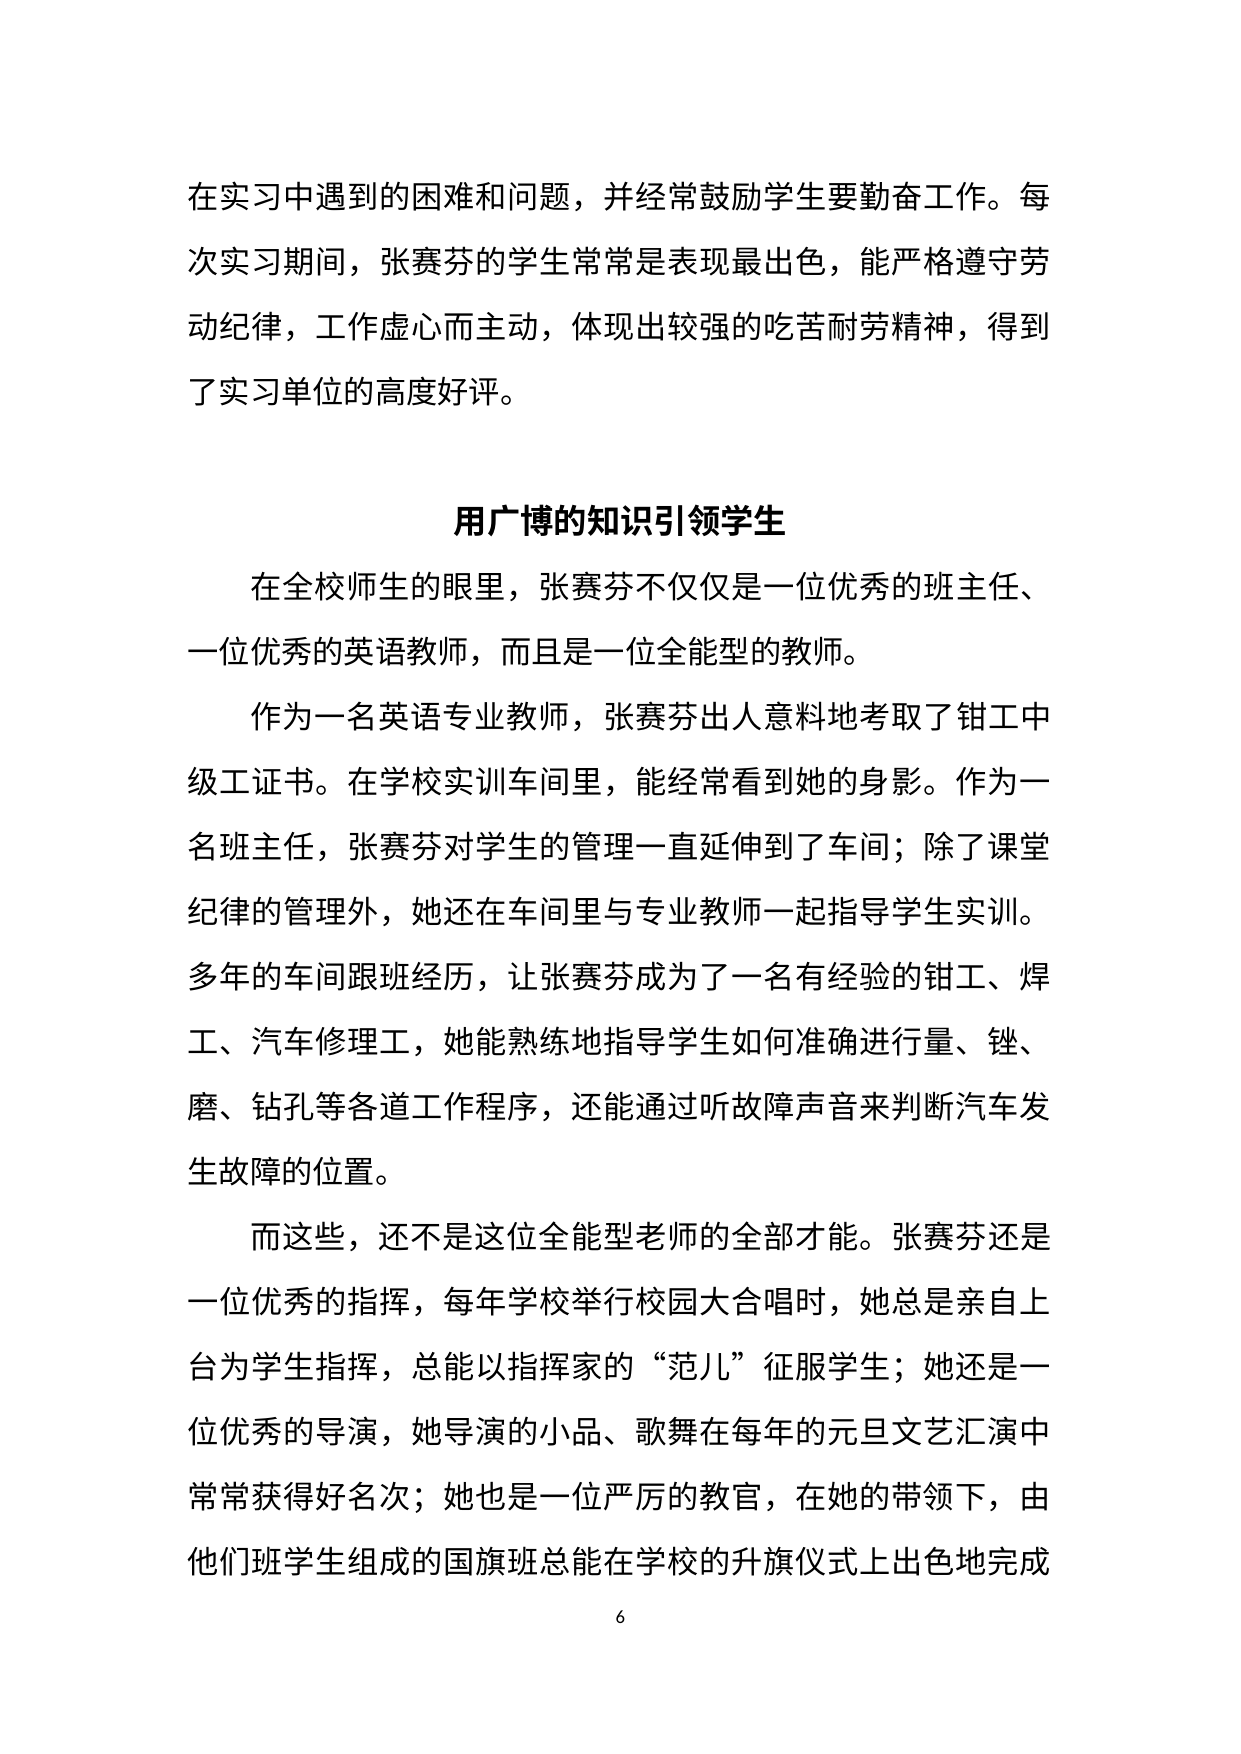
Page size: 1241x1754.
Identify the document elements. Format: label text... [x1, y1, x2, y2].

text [187, 1202, 1053, 1592]
text 在全校师生的眼里，张赛芬不仅仅是一位优秀的班主任、一位优秀的英语教师，而且是一位全能型的教师。 [187, 552, 1053, 682]
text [187, 162, 1053, 422]
text 作为一名英语专业教师，张赛芬出人意料地考取了钳工中级工证书。在学校实训车间里，能经常看到她的身影。作为一名班主任，张赛芬对学生的管理一直延伸到了车间；除了课堂纪律的管理外，她还在车间里与专业教师一起指导学生实训。多年的车间跟班经历，让张赛芬成为了一名有经验的钳工、焊工、汽车修理工，她能熟练地指导学生如何准确进行量、锉、磨、钻孔等各道工作程序，还能通过听故障声音来判断汽车发生故障的位置。 [187, 682, 1053, 1202]
text 用广博的知识引领学生 [187, 487, 1053, 552]
